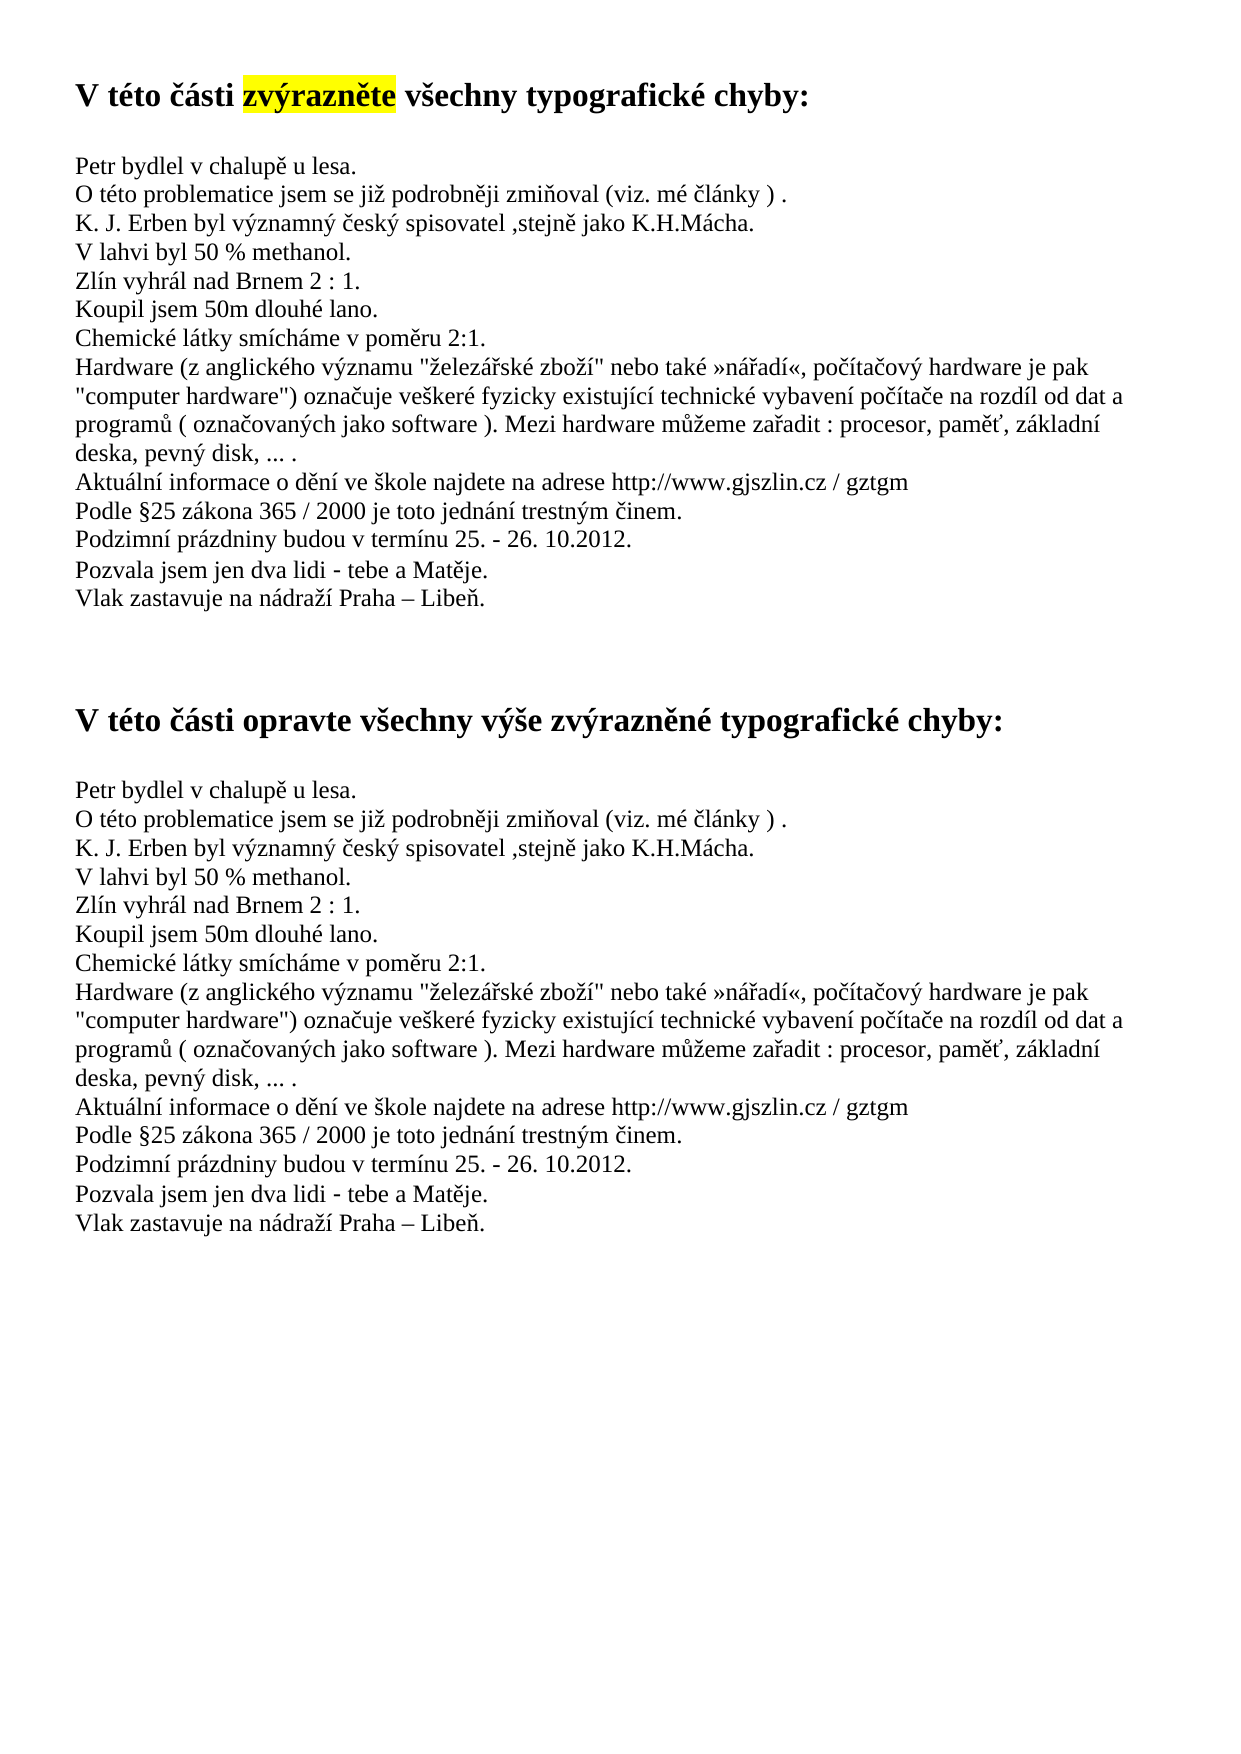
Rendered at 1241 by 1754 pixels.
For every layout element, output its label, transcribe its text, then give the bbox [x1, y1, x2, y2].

text Podle §25 zákona 365 / 2000 je toto jednání trestným činem. [75, 1121, 1165, 1149]
text Chemické látky smícháme v poměru 2:1. [75, 323, 1165, 352]
text V této části zvýrazněte všechny typografické chyby: [75, 75, 243, 113]
text V lahvi byl 50 % methanol. [75, 862, 1165, 891]
text K. J. Erben byl významný český spisovatel ,stejně jako K.H.Mácha. [75, 833, 1165, 862]
text O této problematice jsem se již podrobněji zmiňoval (viz. mé články ) . [75, 179, 1165, 208]
text Pozvala jsem jen dva lidi ‐ tebe a Matěje. [75, 553, 1165, 583]
text K. J. Erben byl významný český spisovatel ,stejně jako K.H.Mácha. [75, 208, 1165, 237]
text Podzimní prázdniny budou v termínu 25. - 26. 10.2012. [75, 524, 1165, 553]
text Aktuální informace o dění ve škole najdete na adrese http://www.gjszlin.cz / gztgm [75, 467, 1165, 496]
text Vlak zastavuje na nádraží Praha – Libeň. [75, 1208, 1165, 1237]
text Zlín vyhrál nad Brnem 2 : 1. [75, 266, 1165, 294]
text Podzimní prázdniny budou v termínu 25. - 26. 10.2012. [75, 1149, 1165, 1178]
text Hardware (z anglického významu "železářské zboží" nebo také »nářadí«, počítačový hardware je pak "computer hardware") označuje veškeré fyzicky existující technické vybavení počítače na rozdíl od dat a programů ( označovaných jako software ). Mezi hardware můžeme zařadit : procesor, paměť, základní deska, pevný disk, ... . [75, 977, 1165, 1092]
text Petr bydlel v chalupě u lesa. [75, 151, 1165, 179]
text Chemické látky smícháme v poměru 2:1. [75, 948, 1165, 977]
text V lahvi byl 50 % methanol. [75, 237, 1165, 266]
text V této části opravte všechny výše zvýrazněné typografické chyby: [75, 700, 1165, 738]
text Hardware (z anglického významu "železářské zboží" nebo také »nářadí«, počítačový hardware je pak "computer hardware") označuje veškeré fyzicky existující technické vybavení počítače na rozdíl od dat a programů ( označovaných jako software ). Mezi hardware můžeme zařadit : procesor, paměť, základní deska, pevný disk, ... . [75, 352, 1165, 467]
text Koupil jsem 50m dlouhé lano. [75, 294, 1165, 323]
text Podle §25 zákona 365 / 2000 je toto jednání trestným činem. [75, 496, 1165, 524]
text Pozvala jsem jen dva lidi ‐ tebe a Matěje. [75, 1178, 1165, 1208]
text Petr bydlel v chalupě u lesa. [75, 776, 1165, 804]
text Aktuální informace o dění ve škole najdete na adrese http://www.gjszlin.cz / gztgm [75, 1092, 1165, 1121]
text Zlín vyhrál nad Brnem 2 : 1. [75, 891, 1165, 919]
text Koupil jsem 50m dlouhé lano. [75, 919, 1165, 948]
text O této problematice jsem se již podrobněji zmiňoval (viz. mé články ) . [75, 804, 1165, 833]
text V této části zvýrazněte všechny typografické chyby: [396, 75, 1165, 113]
text Vlak zastavuje na nádraží Praha – Libeň. [75, 583, 1165, 612]
